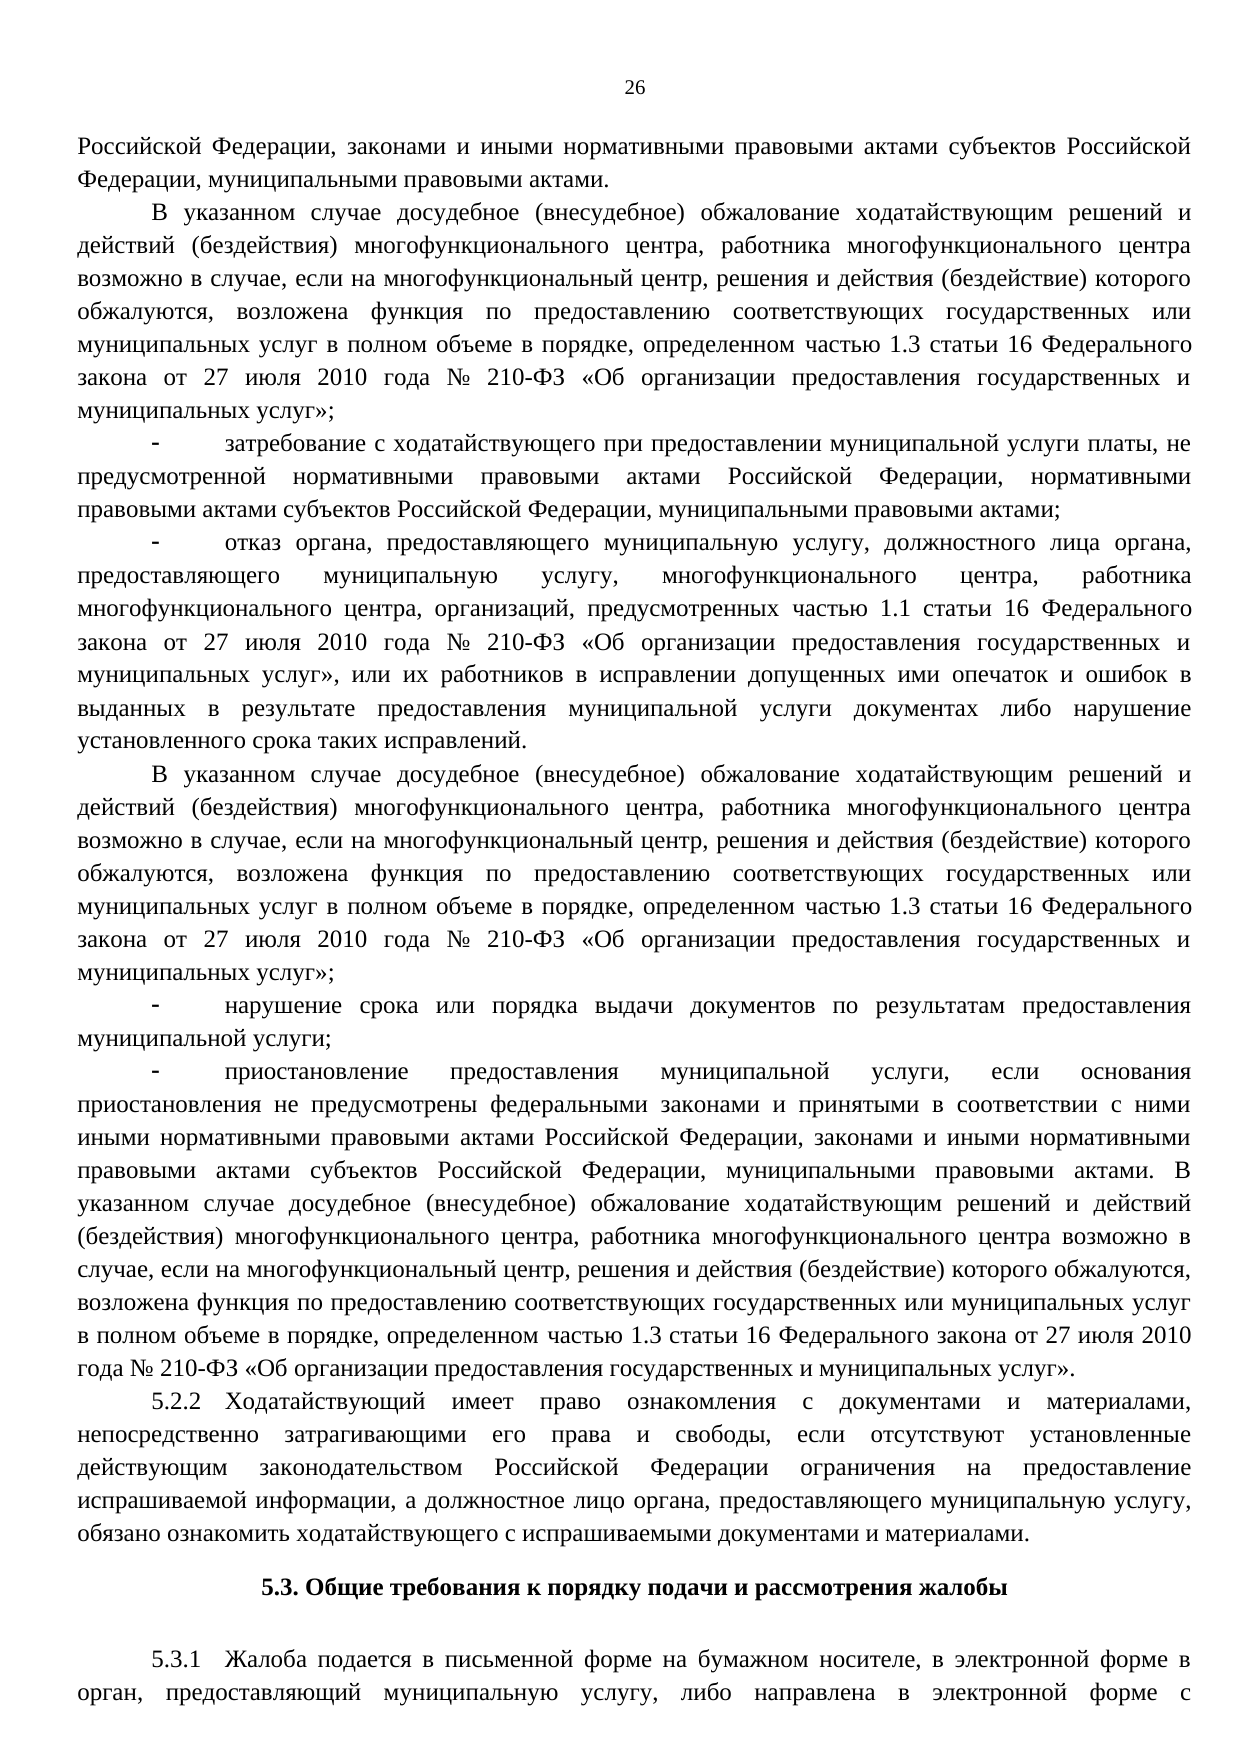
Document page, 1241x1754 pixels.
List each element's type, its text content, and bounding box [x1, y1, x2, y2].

list затребование с ходатайствующего при предоставлении муниципальной услуги платы, не предусмотренной нормативными правовыми актами Российской Федерации, нормативными правовыми актами субъектов Российской Федерации, муниципальными правовыми актами; [77, 428, 1192, 523]
subtitle 5.3. Общие требования к порядку подачи и рассмотрения жалобы [77, 1572, 1192, 1601]
list приостановление предоставления муниципальной услуги, если основания приостановления не предусмотрены федеральными законами и принятыми в соответствии с ними иными нормативными правовыми актами Российской Федерации, законами и иными нормативными правовыми актами субъектов Российской Федерации, муниципальными правовыми актами. В указанном случае досудебное (внесудебное) обжалование ходатайствующим решений и действий (бездействия) многофункционального центра, работника многофункционального центра возможно в случае, если на многофункциональный центр, решения и действия (бездействие) которого обжалуются, возложена функция по предоставлению соответствующих государственных или муниципальных услуг в полном объеме в порядке, определенном частью 1.3 статьи 16 Федерального закона от 27 июля 2010 года № 210-ФЗ «Об организации предоставления государственных и муниципальных услуг». [77, 1056, 1192, 1382]
list нарушение срока или порядка выдачи документов по результатам предоставления муниципальной услуги; [77, 990, 1192, 1052]
list Ходатайствующий имеет право ознакомления с документами и материалами, непосредственно затрагивающими его права и свободы, если отсутствуют установленные действующим законодательством Российской Федерации ограничения на предоставление испрашиваемой информации, а должностное лицо органа, предоставляющего муниципальную услугу, обязано ознакомить ходатайствующего с испрашиваемыми документами и материалами. [77, 1386, 1192, 1547]
list В указанном случае досудебное (внесудебное) обжалование ходатайствующим решений и действий (бездействия) многофункционального центра, работника многофункционального центра возможно в случае, если на многофункциональный центр, решения и действия (бездействие) которого обжалуются, возложена функция по предоставлению соответствующих государственных или муниципальных услуг в полном объеме в порядке, определенном частью 1.3 статьи 16 Федерального закона от 27 июля 2010 года № 210-ФЗ «Об организации предоставления государственных и муниципальных услуг»; [77, 759, 1192, 986]
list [77, 131, 1192, 193]
list отказ органа, предоставляющего муниципальную услугу, должностного лица органа, предоставляющего муниципальную услугу, многофункционального центра, работника многофункционального центра, организаций, предусмотренных частью 1.1 статьи 16 Федерального закона от 27 июля 2010 года № 210-ФЗ «Об организации предоставления государственных и муниципальных услуг», или их работников в исправлении допущенных ими опечаток и ошибок в выданных в результате предоставления муниципальной услуги документах либо нарушение установленного срока таких исправлений. [77, 527, 1192, 754]
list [77, 1644, 1192, 1706]
list В указанном случае досудебное (внесудебное) обжалование ходатайствующим решений и действий (бездействия) многофункционального центра, работника многофункционального центра возможно в случае, если на многофункциональный центр, решения и действия (бездействие) которого обжалуются, возложена функция по предоставлению соответствующих государственных или муниципальных услуг в полном объеме в порядке, определенном частью 1.3 статьи 16 Федерального закона от 27 июля 2010 года № 210-ФЗ «Об организации предоставления государственных и муниципальных услуг»; [77, 197, 1192, 424]
